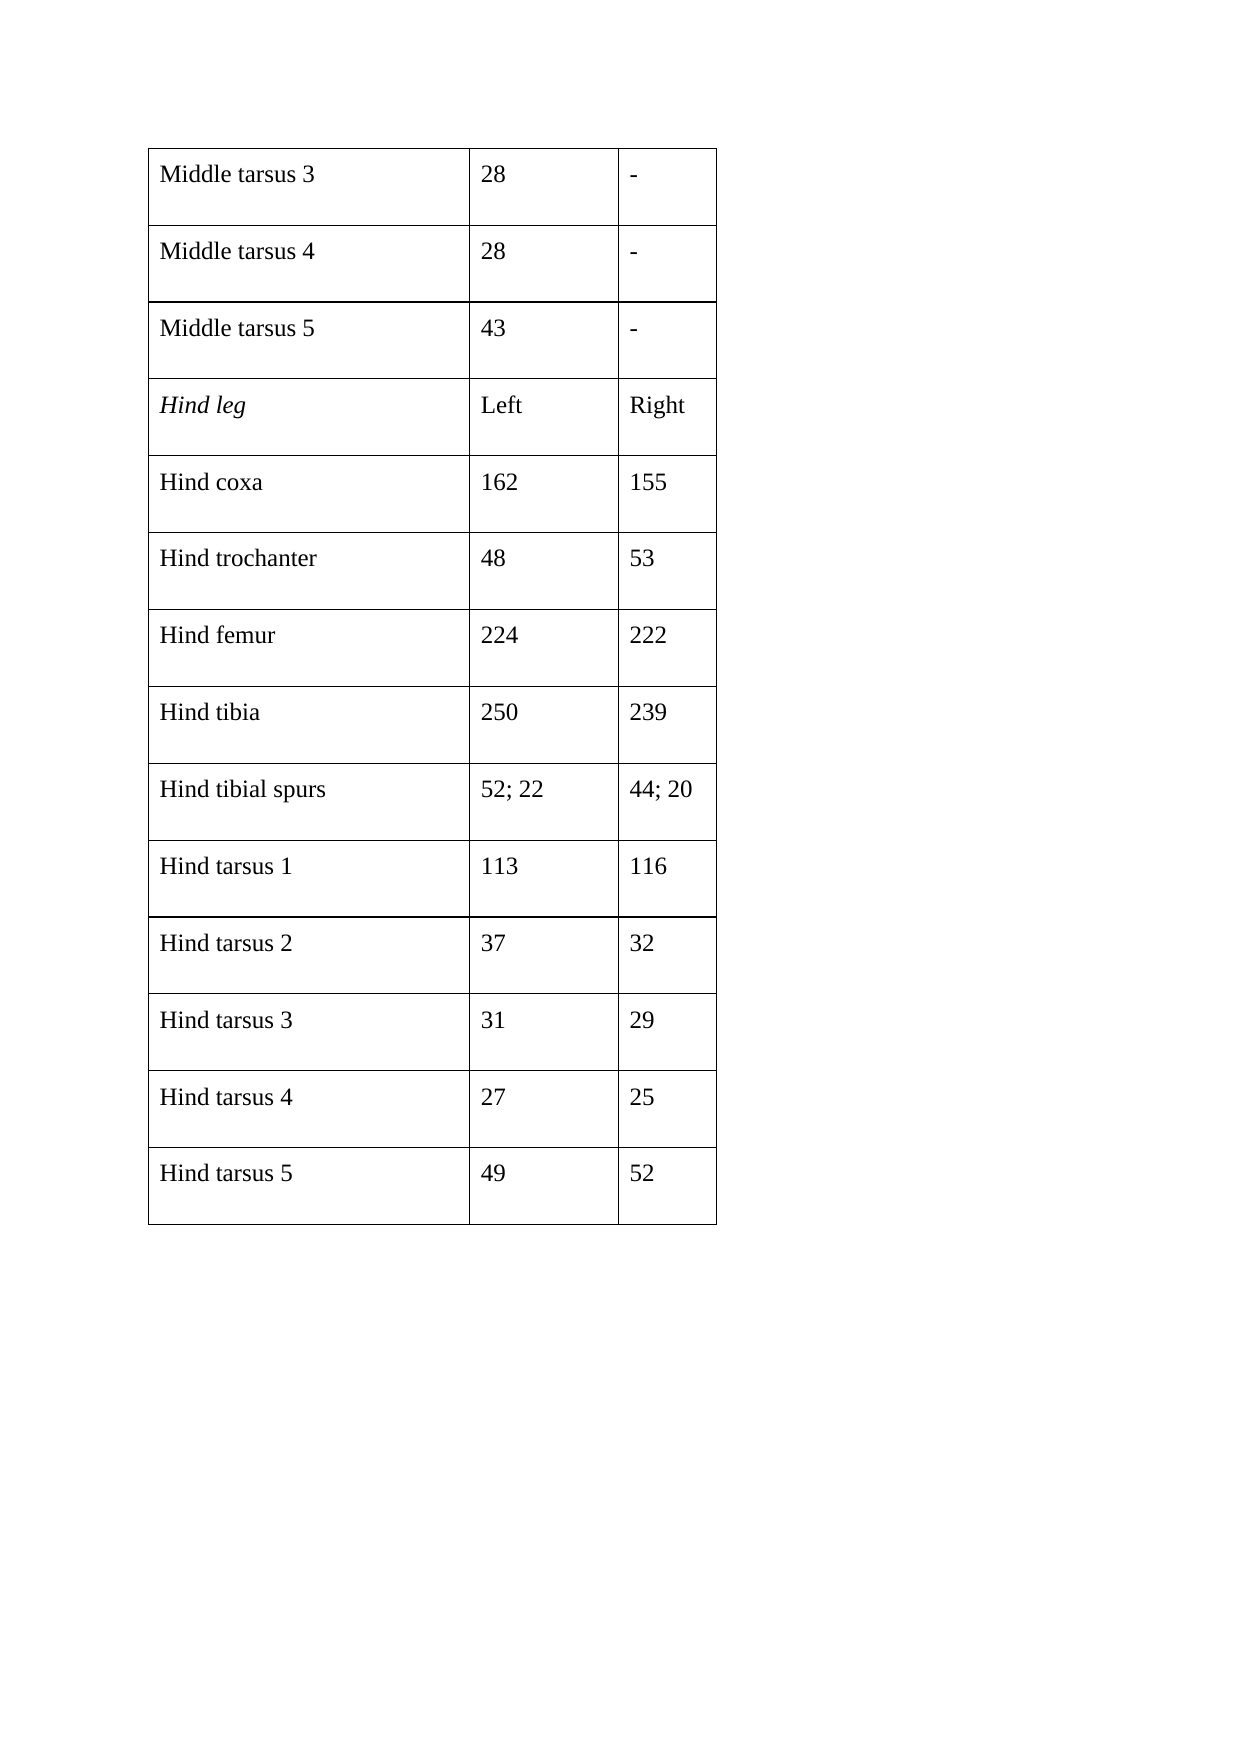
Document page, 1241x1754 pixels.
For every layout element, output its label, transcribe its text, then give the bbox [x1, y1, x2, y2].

table_cell 48 [470, 533, 618, 609]
table_cell 29 [619, 994, 716, 1070]
table_cell Middle tarsus 5 [149, 303, 469, 378]
table_cell 43 [470, 303, 618, 378]
table_cell 52 [619, 1148, 716, 1224]
table_cell 44; 20 [619, 764, 716, 839]
table_cell Middle tarsus 3 [149, 149, 469, 224]
table_cell 32 [619, 918, 716, 993]
table_cell Hind femur [149, 610, 469, 686]
table_cell Hind tibial spurs [149, 764, 469, 839]
table_cell 224 [470, 610, 618, 686]
table_cell Hind tarsus 1 [149, 841, 469, 916]
table_cell 52; 22 [470, 764, 618, 839]
table_cell - [619, 149, 716, 224]
table_cell 116 [619, 841, 716, 916]
table_cell 31 [470, 994, 618, 1070]
table_cell - [619, 226, 716, 301]
table_cell 27 [470, 1071, 618, 1147]
table_cell Left [470, 379, 618, 455]
table_cell Hind tibia [149, 687, 469, 763]
table_cell Hind leg [149, 379, 469, 455]
table_cell Hind tarsus 2 [149, 918, 469, 993]
table_cell 25 [619, 1071, 716, 1147]
table_cell Hind tarsus 4 [149, 1071, 469, 1147]
table_cell Hind tarsus 3 [149, 994, 469, 1070]
table_cell Hind coxa [149, 456, 469, 532]
table_cell 37 [470, 918, 618, 993]
table_cell Hind tarsus 5 [149, 1148, 469, 1224]
table_cell 250 [470, 687, 618, 763]
table_cell 49 [470, 1148, 618, 1224]
table_cell 239 [619, 687, 716, 763]
table_cell Hind trochanter [149, 533, 469, 609]
table_cell Right [619, 379, 716, 455]
table_cell 162 [470, 456, 618, 532]
table_cell 53 [619, 533, 716, 609]
table_cell Middle tarsus 4 [149, 226, 469, 301]
table_cell 222 [619, 610, 716, 686]
table_cell 113 [470, 841, 618, 916]
table_cell - [619, 303, 716, 378]
table_cell 28 [470, 149, 618, 224]
table_cell 155 [619, 456, 716, 532]
table_cell 28 [470, 226, 618, 301]
